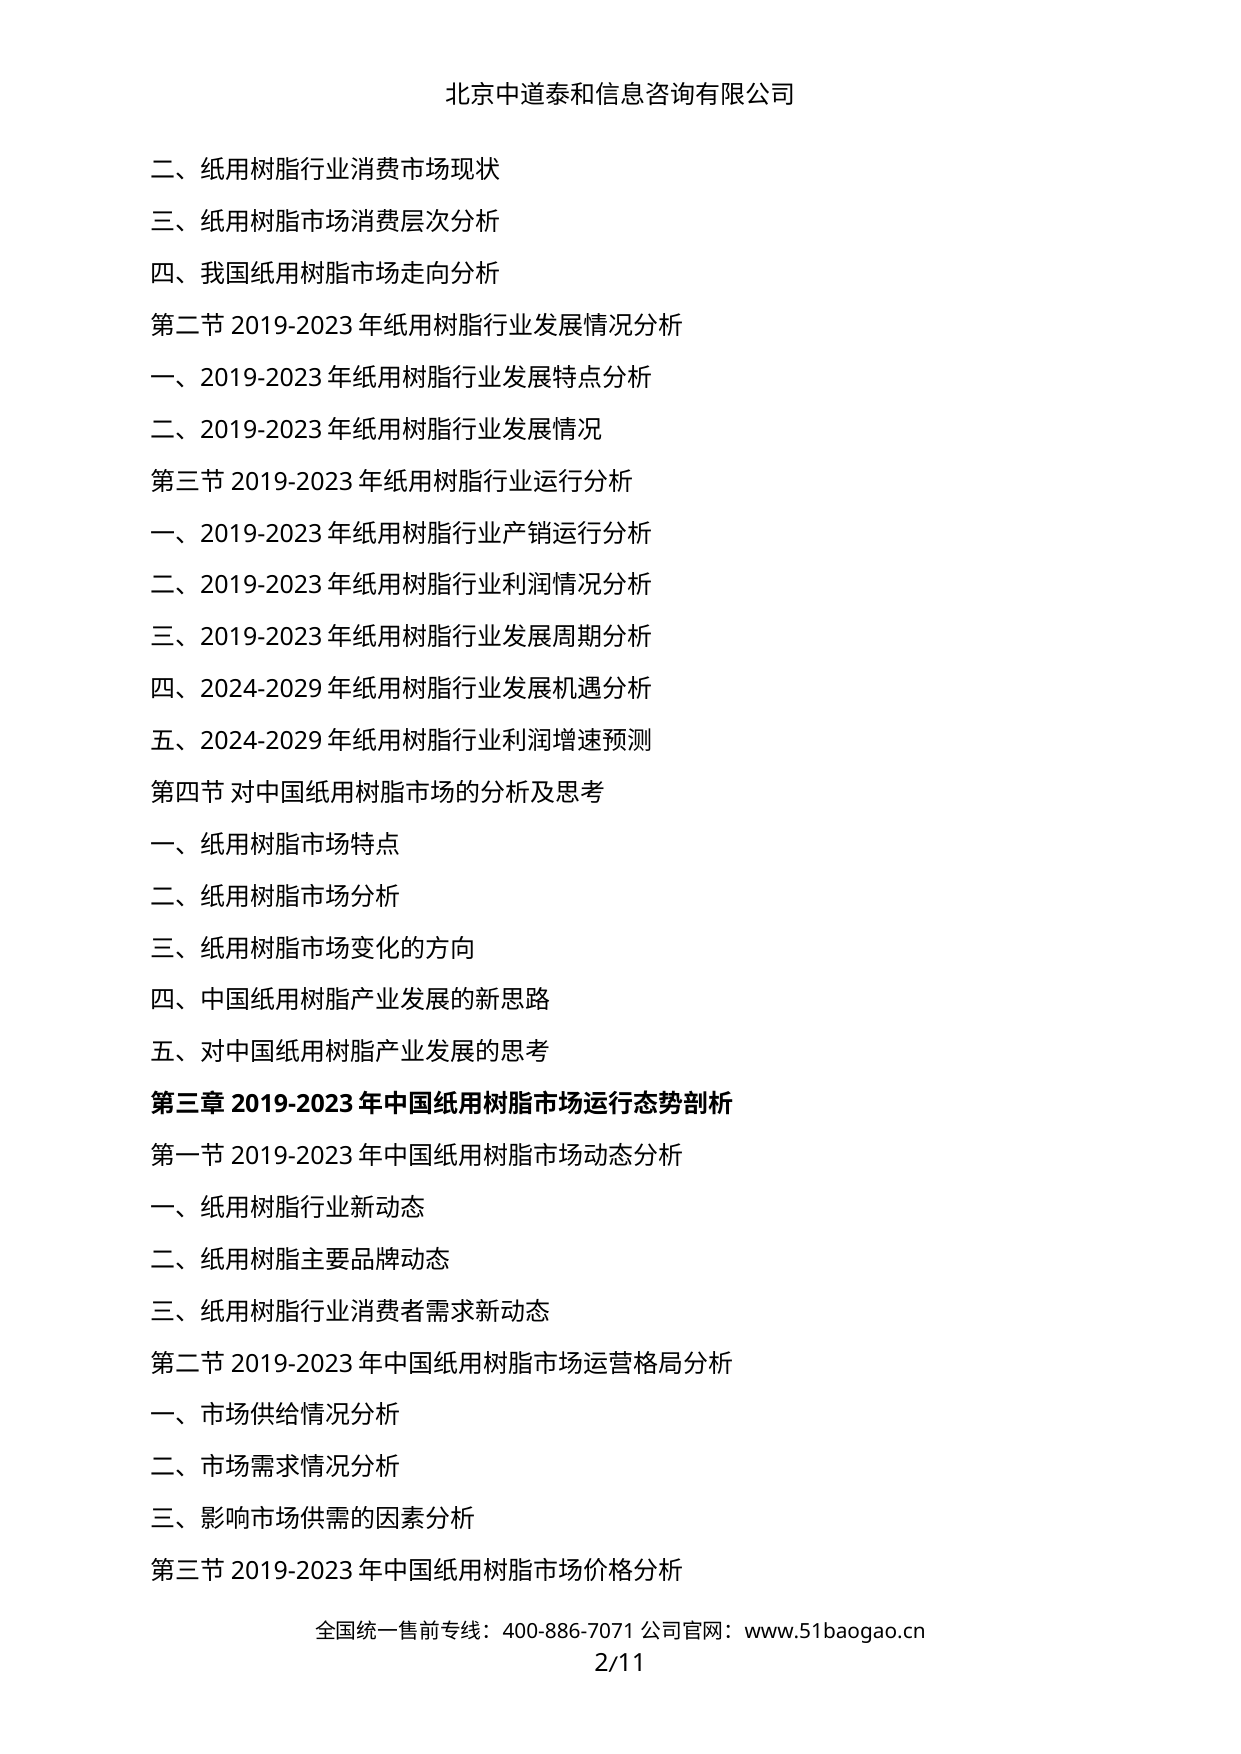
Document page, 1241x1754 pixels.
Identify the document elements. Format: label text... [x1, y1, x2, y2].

text 第一节 2019-2023年中国纸用树脂市场动态分析 [150, 1136, 1090, 1172]
text 三、影响市场供需的因素分析 [150, 1499, 1090, 1535]
text 第三节 2019-2023年中国纸用树脂市场价格分析 [150, 1551, 1090, 1587]
text 二、纸用树脂主要品牌动态 [150, 1239, 1090, 1276]
text 第三节 2019-2023年纸用树脂行业运行分析 [150, 461, 1090, 497]
text 三、2019-2023年纸用树脂行业发展周期分析 [150, 617, 1090, 653]
text 五、2024-2029年纸用树脂行业利润增速预测 [150, 721, 1090, 757]
text 第二节 2019-2023年中国纸用树脂市场运营格局分析 [150, 1343, 1090, 1379]
text 三、纸用树脂市场消费层次分析 [150, 202, 1090, 238]
text 四、我国纸用树脂市场走向分析 [150, 254, 1090, 290]
text 三、纸用树脂行业消费者需求新动态 [150, 1291, 1090, 1327]
text 一、2019-2023年纸用树脂行业发展特点分析 [150, 357, 1090, 394]
text 二、2019-2023年纸用树脂行业利润情况分析 [150, 565, 1090, 601]
text 一、纸用树脂行业新动态 [150, 1187, 1090, 1224]
text 第四节 对中国纸用树脂市场的分析及思考 [150, 772, 1090, 809]
text 二、市场需求情况分析 [150, 1447, 1090, 1483]
text 第二节 2019-2023年纸用树脂行业发展情况分析 [150, 306, 1090, 342]
text 一、2019-2023年纸用树脂行业产销运行分析 [150, 513, 1090, 549]
text 四、2024-2029年纸用树脂行业发展机遇分析 [150, 669, 1090, 705]
text 二、纸用树脂行业消费市场现状 [150, 150, 1090, 186]
text 五、对中国纸用树脂产业发展的思考 [150, 1032, 1090, 1068]
text 四、中国纸用树脂产业发展的新思路 [150, 980, 1090, 1016]
text 三、纸用树脂市场变化的方向 [150, 928, 1090, 964]
text 第三章 2019-2023年中国纸用树脂市场运行态势剖析 [150, 1084, 1090, 1120]
text 一、纸用树脂市场特点 [150, 824, 1090, 861]
text 二、2019-2023年纸用树脂行业发展情况 [150, 409, 1090, 446]
text 二、纸用树脂市场分析 [150, 876, 1090, 912]
text 一、市场供给情况分析 [150, 1395, 1090, 1431]
